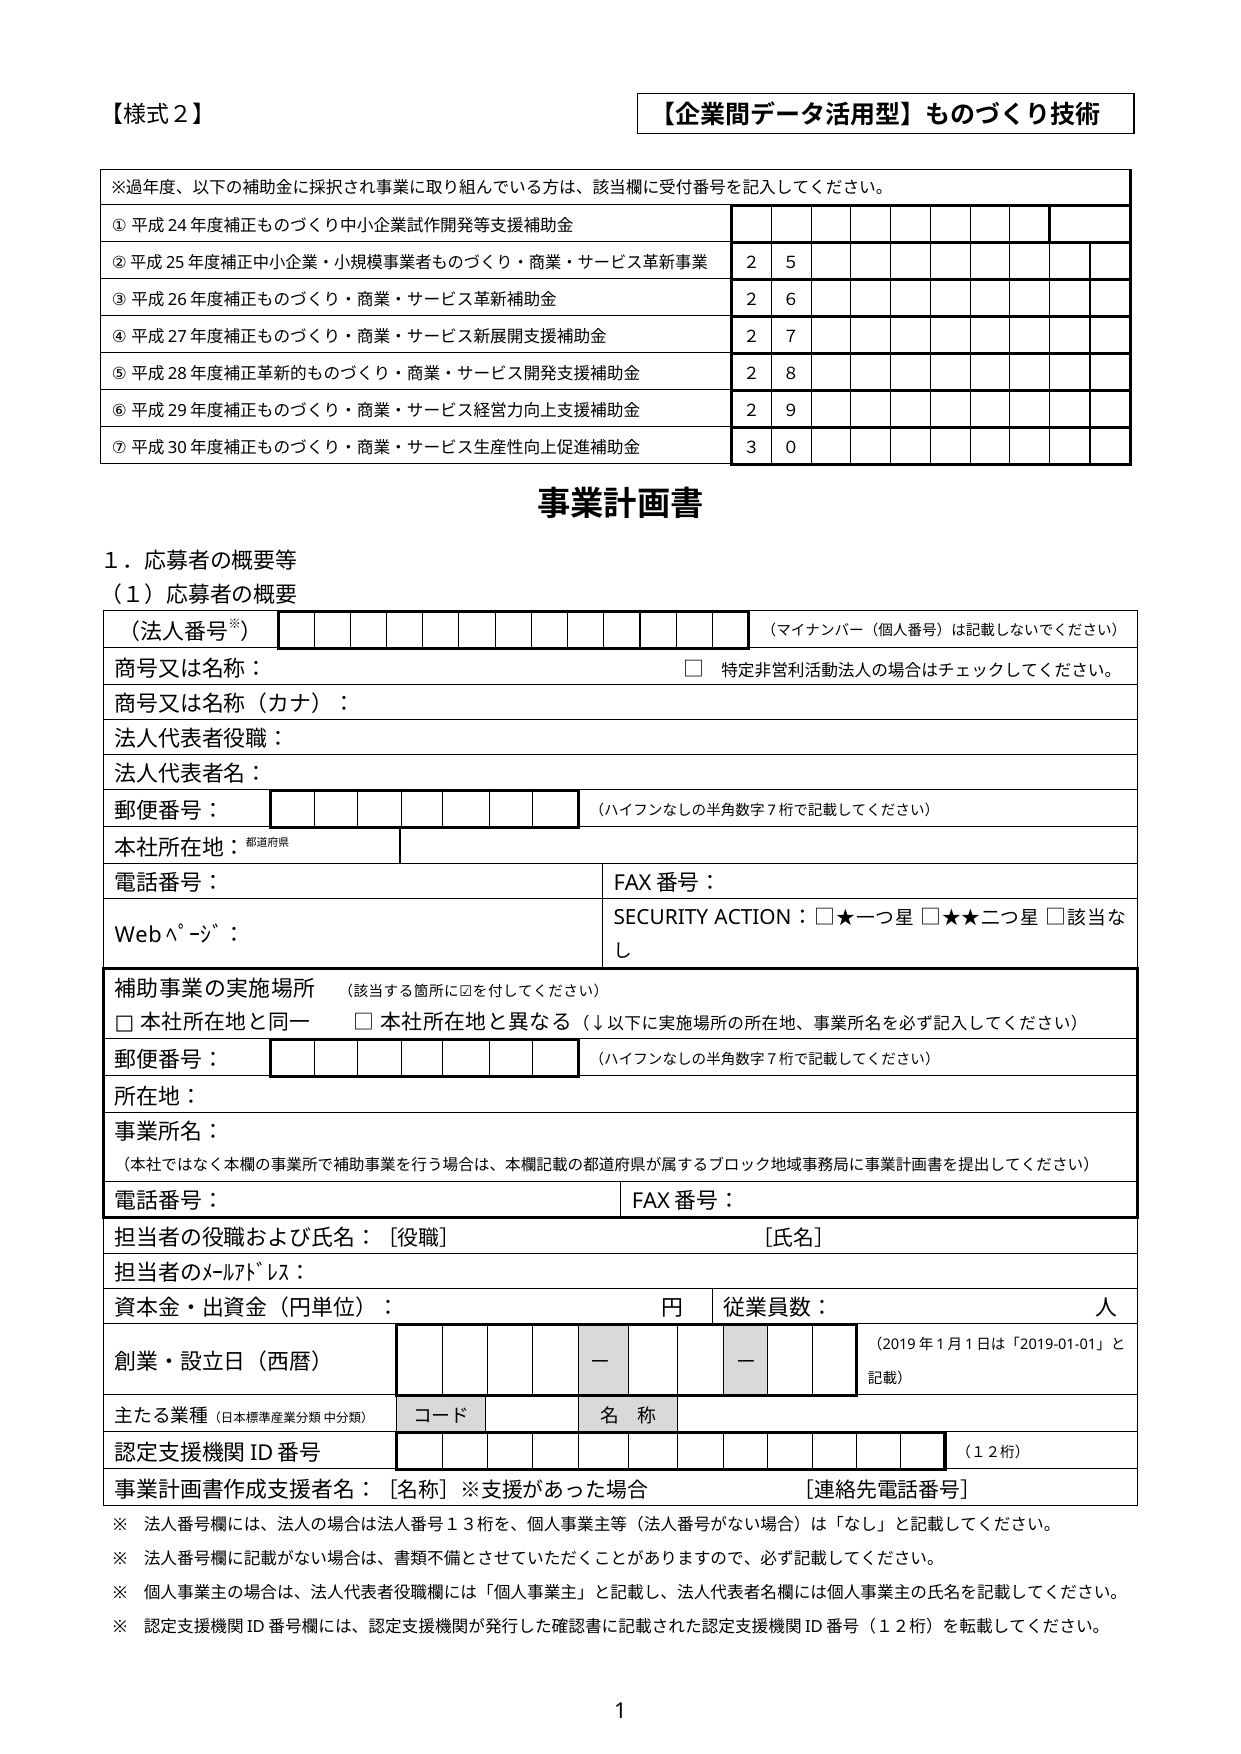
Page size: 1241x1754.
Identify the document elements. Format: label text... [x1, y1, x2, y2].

table_cell 法人代表者役職： [104, 720, 1137, 754]
table_cell [1010, 355, 1049, 389]
table_header [713, 613, 747, 647]
table_header [604, 613, 639, 647]
table_cell 所在地： [105, 1076, 1136, 1112]
text ※ 法人番号欄に記載がない場合は、書類不備とさせていただくことがありますので、必ず記載してください。 [113, 1540, 1140, 1574]
table_cell [931, 392, 970, 426]
table_cell [272, 1041, 314, 1075]
table_cell ７ [772, 318, 811, 352]
table_cell [812, 318, 850, 352]
table_cell [1091, 355, 1129, 389]
table_cell ６ [772, 281, 811, 315]
table_cell [851, 429, 890, 463]
table_cell [533, 1326, 578, 1394]
table_cell 商号又は名称： □ 特定非営利活動法人の場合はチェックしてください。 [104, 648, 1137, 684]
table_cell [931, 244, 970, 278]
table_cell ２ [733, 244, 771, 278]
table_cell [931, 318, 970, 352]
table_cell ⑥ 平成29年度補正ものづくり・商業・サービス経営力向上支援補助金 [101, 390, 730, 426]
table_header （法人番号※） [104, 611, 277, 647]
table_cell ３ [733, 429, 771, 463]
table_cell （１２桁） [947, 1432, 1137, 1468]
table_cell [971, 318, 1009, 352]
table_cell ２ [733, 281, 771, 315]
table_cell [1050, 318, 1089, 352]
table_cell [768, 1434, 812, 1468]
table_cell 担当者のﾒｰﾙｱﾄﾞﾚｽ： [104, 1254, 1137, 1288]
table_cell [971, 281, 1009, 315]
table_header [315, 613, 350, 647]
table_header [423, 613, 458, 647]
table_cell [1050, 429, 1089, 463]
table_cell [398, 1434, 442, 1468]
table_header [677, 613, 712, 647]
table_cell ５ [772, 244, 811, 278]
table_cell ２ [733, 318, 771, 352]
table_cell [931, 355, 970, 389]
table_cell [891, 429, 930, 463]
table_cell [579, 1434, 628, 1468]
table_cell [901, 1434, 943, 1468]
table_cell [1050, 244, 1089, 278]
table_cell [891, 355, 930, 389]
table_cell 創業・設立日（西暦） [104, 1324, 395, 1394]
table_cell [1091, 429, 1129, 463]
table_header [459, 613, 495, 647]
text ※ 認定支援機関ID番号欄には、認定支援機関が発行した確認書に記載された認定支援機関ID番号（１２桁）を転載してください。 [113, 1608, 1140, 1642]
table_cell コード [397, 1397, 485, 1431]
table_cell [851, 318, 890, 352]
table_cell [401, 827, 1137, 863]
table_cell 担当者の役職および氏名：［役職］ ［氏名］ [104, 1219, 1137, 1253]
table_cell [851, 207, 890, 241]
table_cell － [724, 1326, 767, 1394]
table_cell [486, 1397, 578, 1431]
table_cell 事業所名： （本社ではなく本欄の事業所で補助事業を行う場合は、本欄記載の都道府県が属するブロック地域事務局に事業計画書を提出してください） [105, 1113, 1136, 1181]
table_header [641, 613, 676, 647]
table_cell [851, 244, 890, 278]
table_cell 郵便番号： [105, 1039, 269, 1075]
table_cell [851, 392, 890, 426]
table_cell 従業員数： 人 [713, 1289, 1137, 1323]
table_cell [678, 1326, 723, 1394]
table_cell 本社所在地：都道府県 [104, 827, 399, 863]
table_cell ⑦ 平成30年度補正ものづくり・商業・サービス生産性向上促進補助金 [101, 427, 730, 463]
table_cell [443, 1041, 489, 1075]
table_cell [629, 1434, 677, 1468]
table_cell [851, 281, 890, 315]
table_cell [1010, 281, 1049, 315]
table_cell 主たる業種（日本標準産業分類 中分類） [104, 1395, 396, 1431]
table_cell [971, 392, 1009, 426]
table_cell ８ [772, 355, 811, 389]
table_cell [1091, 281, 1129, 315]
text （１）応募者の概要 [100, 576, 1140, 609]
table_cell [813, 1326, 855, 1394]
table_cell [971, 244, 1009, 278]
table_cell 郵便番号： [104, 790, 269, 826]
table_cell ２ [733, 392, 771, 426]
table_cell [891, 244, 930, 278]
table_cell [272, 792, 314, 826]
table_cell [398, 1326, 442, 1394]
table_cell ０ [772, 429, 811, 463]
table_cell [931, 429, 970, 463]
table_cell [812, 355, 850, 389]
table_cell 電話番号： [104, 864, 602, 898]
text ※ 個人事業主の場合は、法人代表者役職欄には「個人事業主」と記載し、法人代表者名欄には個人事業主の氏名を記載してください。 [113, 1574, 1140, 1608]
table_cell [678, 1434, 723, 1468]
table_cell ２ [733, 355, 771, 389]
table_cell － [579, 1326, 628, 1394]
table_cell [1050, 392, 1089, 426]
table_cell FAX番号： [621, 1182, 1136, 1216]
table_cell Webﾍﾟｰｼﾞ： [104, 899, 602, 967]
table_header [496, 613, 531, 647]
table_cell [1010, 207, 1048, 241]
table_cell [533, 792, 577, 826]
table_cell [1010, 318, 1049, 352]
table_cell [851, 355, 890, 389]
table_cell [768, 1326, 812, 1394]
table_cell 商号又は名称（カナ）： [104, 685, 1137, 719]
table_cell [1091, 318, 1129, 352]
table_cell [971, 207, 1009, 241]
table_cell [358, 1041, 401, 1075]
table_cell [315, 1041, 357, 1075]
table_cell [891, 318, 930, 352]
table_cell [629, 1326, 677, 1394]
table_cell [891, 207, 930, 241]
table_cell [812, 281, 850, 315]
table_cell ① 平成24年度補正ものづくり中小企業試作開発等支援補助金 [101, 205, 730, 241]
table_cell [931, 281, 970, 315]
table_cell [533, 1434, 578, 1468]
table_cell 補助事業の実施場所 （該当する箇所に☑を付してください） □ 本社所在地と同一 □ 本社所在地と異なる（↓以下に実施場所の所在地、事業所名を必ず記入してください） [105, 970, 1136, 1038]
table_cell [891, 392, 930, 426]
table_cell [812, 429, 850, 463]
table_header [387, 613, 422, 647]
table_cell [812, 244, 850, 278]
table_cell [813, 1434, 856, 1468]
table_cell [1050, 355, 1089, 389]
table_cell （2019年1月1日は「2019-01-01」と記載） [858, 1324, 1137, 1394]
table_cell [724, 1434, 767, 1468]
table_cell [733, 207, 771, 241]
text ※ 法人番号欄には、法人の場合は法人番号１３桁を、個人事業主等（法人番号がない場合）は「なし」と記載してください。 [113, 1506, 1140, 1540]
table_cell [971, 355, 1009, 389]
table_cell ⑤ 平成28年度補正革新的ものづくり・商業・サービス開発支援補助金 [101, 353, 730, 389]
table_cell 電話番号： [105, 1182, 620, 1216]
table_cell [857, 1434, 900, 1468]
table_cell [443, 1326, 487, 1394]
table_cell [358, 792, 401, 826]
table_cell [931, 207, 970, 241]
table_cell [678, 1395, 1137, 1431]
table_cell [443, 1434, 487, 1468]
table_cell ④ 平成27年度補正ものづくり・商業・サービス新展開支援補助金 [101, 316, 730, 352]
text １．応募者の概要等 [100, 542, 1140, 576]
table_cell [490, 792, 532, 826]
table_cell [488, 1434, 532, 1468]
table_cell [443, 792, 489, 826]
table_cell [891, 281, 930, 315]
table_cell SECURITY ACTION：□★一つ星 □★★二つ星 □該当なし [603, 899, 1137, 967]
text 【様式２】 [100, 96, 637, 130]
table_cell [1050, 281, 1089, 315]
table_cell [1010, 244, 1049, 278]
table_cell [1051, 207, 1129, 241]
table_header [532, 613, 567, 647]
table_cell [1091, 244, 1129, 278]
table_cell 資本金・出資金（円単位）： 円 [104, 1289, 712, 1323]
table_cell [772, 207, 811, 241]
table_cell [488, 1326, 532, 1394]
table_cell ②平成25年度補正中小企業・小規模事業者ものづくり・商業・サービス革新事業 [101, 242, 730, 278]
table_cell [533, 1041, 577, 1075]
table_cell （ハイフンなしの半角数字７桁で記載してください） [580, 1039, 1136, 1075]
table_header ※過年度、以下の補助金に採択され事業に取り組んでいる方は、該当欄に受付番号を記入してください。 [101, 170, 1129, 204]
table_cell 名 称 [579, 1397, 677, 1431]
table_cell [812, 207, 850, 241]
table_cell 認定支援機関ID番号 [104, 1432, 395, 1468]
table_cell [315, 792, 357, 826]
table_cell [1010, 429, 1049, 463]
table_cell [971, 429, 1009, 463]
text 事業計画書 [100, 466, 1140, 534]
table_cell ③ 平成26年度補正ものづくり・商業・サービス革新補助金 [101, 279, 730, 315]
table_cell [402, 1041, 442, 1075]
table_cell FAX番号： [603, 864, 1137, 898]
table_header [351, 613, 386, 647]
table_cell ９ [772, 392, 811, 426]
table_cell [1091, 392, 1129, 426]
table_header [280, 613, 314, 647]
table_cell （ハイフンなしの半角数字7桁で記載してください） [580, 790, 1137, 826]
table_cell 事業計画書作成支援者名：［名称］※支援があった場合 ［連絡先電話番号］ [104, 1469, 1137, 1505]
table_cell 法人代表者名： [104, 755, 1137, 789]
table_header （マイナンバー（個人番号）は記載しないでください） [750, 611, 1137, 647]
table_header [568, 613, 603, 647]
table_cell [490, 1041, 532, 1075]
table_cell [402, 792, 442, 826]
table_cell [1010, 392, 1049, 426]
table_cell [812, 392, 850, 426]
